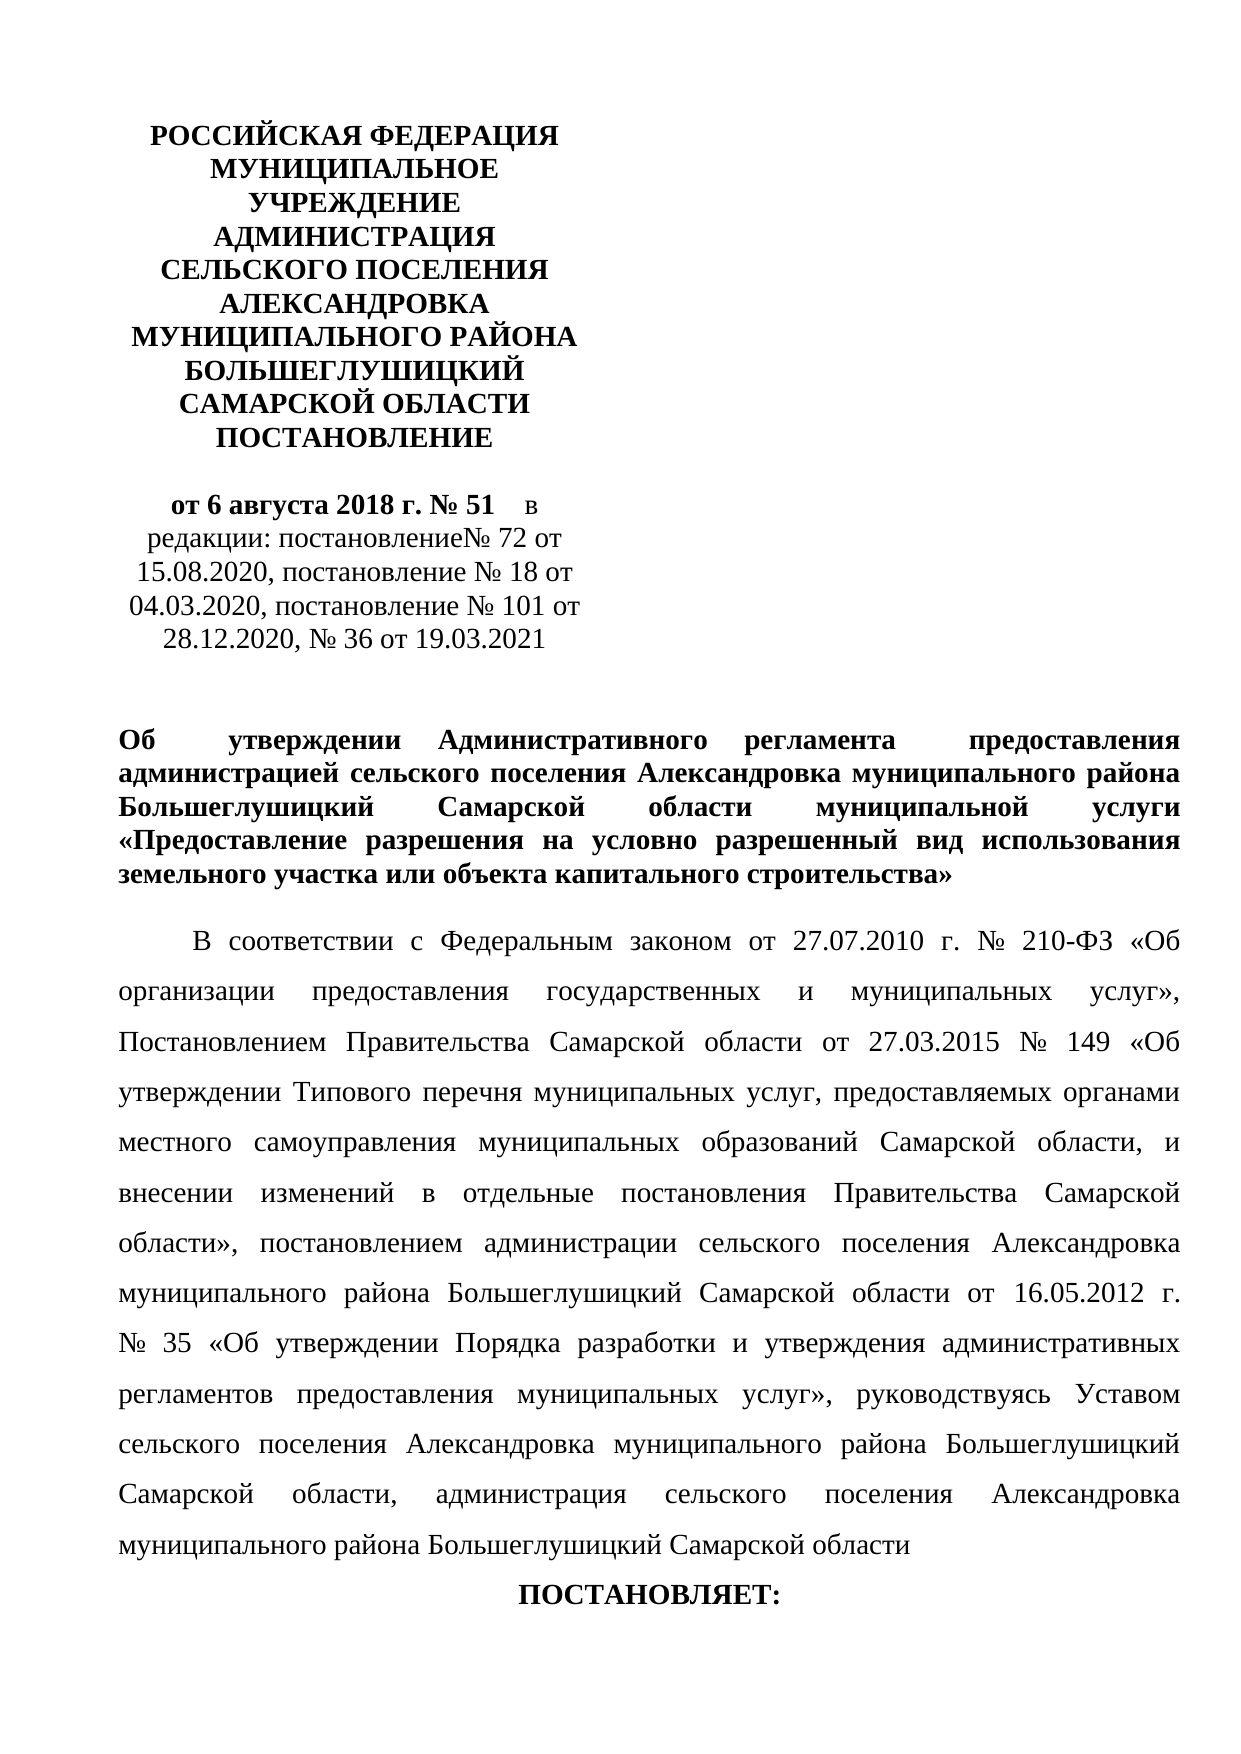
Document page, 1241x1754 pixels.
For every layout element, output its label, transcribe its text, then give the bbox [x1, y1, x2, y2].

text ПОСТАНОВЛЯЕТ: [118, 1577, 1181, 1611]
text от 6 августа 2018 г. № 51 в редакции: постановление№ 72 от 15.08.2020, постановление № 18 от 04.03.2020, постановление № 101 от 28.12.2020, № 36 от 19.03.2021 [118, 487, 591, 655]
text РОССИЙСКАЯ ФЕДЕРАЦИЯ [118, 118, 591, 152]
text АДМИНИСТРАЦИЯ [118, 219, 591, 252]
text МУНИЦИПАЛЬНОГО РАЙОНА [118, 319, 591, 353]
text ПОСТАНОВЛЕНИЕ [118, 420, 591, 453]
text В соответствии с Федеральным законом от 27.07.2010 г. № 210-ФЗ «Об организации предоставления государственных и муниципальных услуг», Постановлением Правительства Самарской области от 27.03.2015 № 149 «Об утверждении Типового перечня муниципальных услуг, предоставляемых органами местного самоуправления муниципальных образований Самарской области, и внесении изменений в отдельные постановления Правительства Самарской области», постановлением администрации сельского поселения Александровка муниципального района Большеглушицкий Самарской области от 16.05.2012 г. № 35 «Об утверждении Порядка разработки и утверждения административных регламентов предоставления муниципальных услуг», руководствуясь Уставом сельского поселения Александровка муниципального района Большеглушицкий Самарской области, администрация сельского поселения Александровка муниципального района Большеглушицкий Самарской области [118, 923, 1181, 1560]
text СЕЛЬСКОГО ПОСЕЛЕНИЯ [118, 252, 591, 286]
text МУНИЦИПАЛЬНОЕ УЧРЕЖДЕНИЕ [118, 152, 591, 219]
text Об утверждении Административного регламента предоставления администрацией сельского поселения Александровка муниципального района Большеглушицкий Самарской области муниципальной услуги «Предоставление разрешения на условно разрешенный вид использования земельного участка или объекта капитального строительства» [118, 722, 1181, 889]
text АЛЕКСАНДРОВКА [118, 286, 591, 319]
text БОЛЬШЕГЛУШИЦКИЙ [118, 353, 591, 386]
text САМАРСКОЙ ОБЛАСТИ [118, 386, 591, 420]
